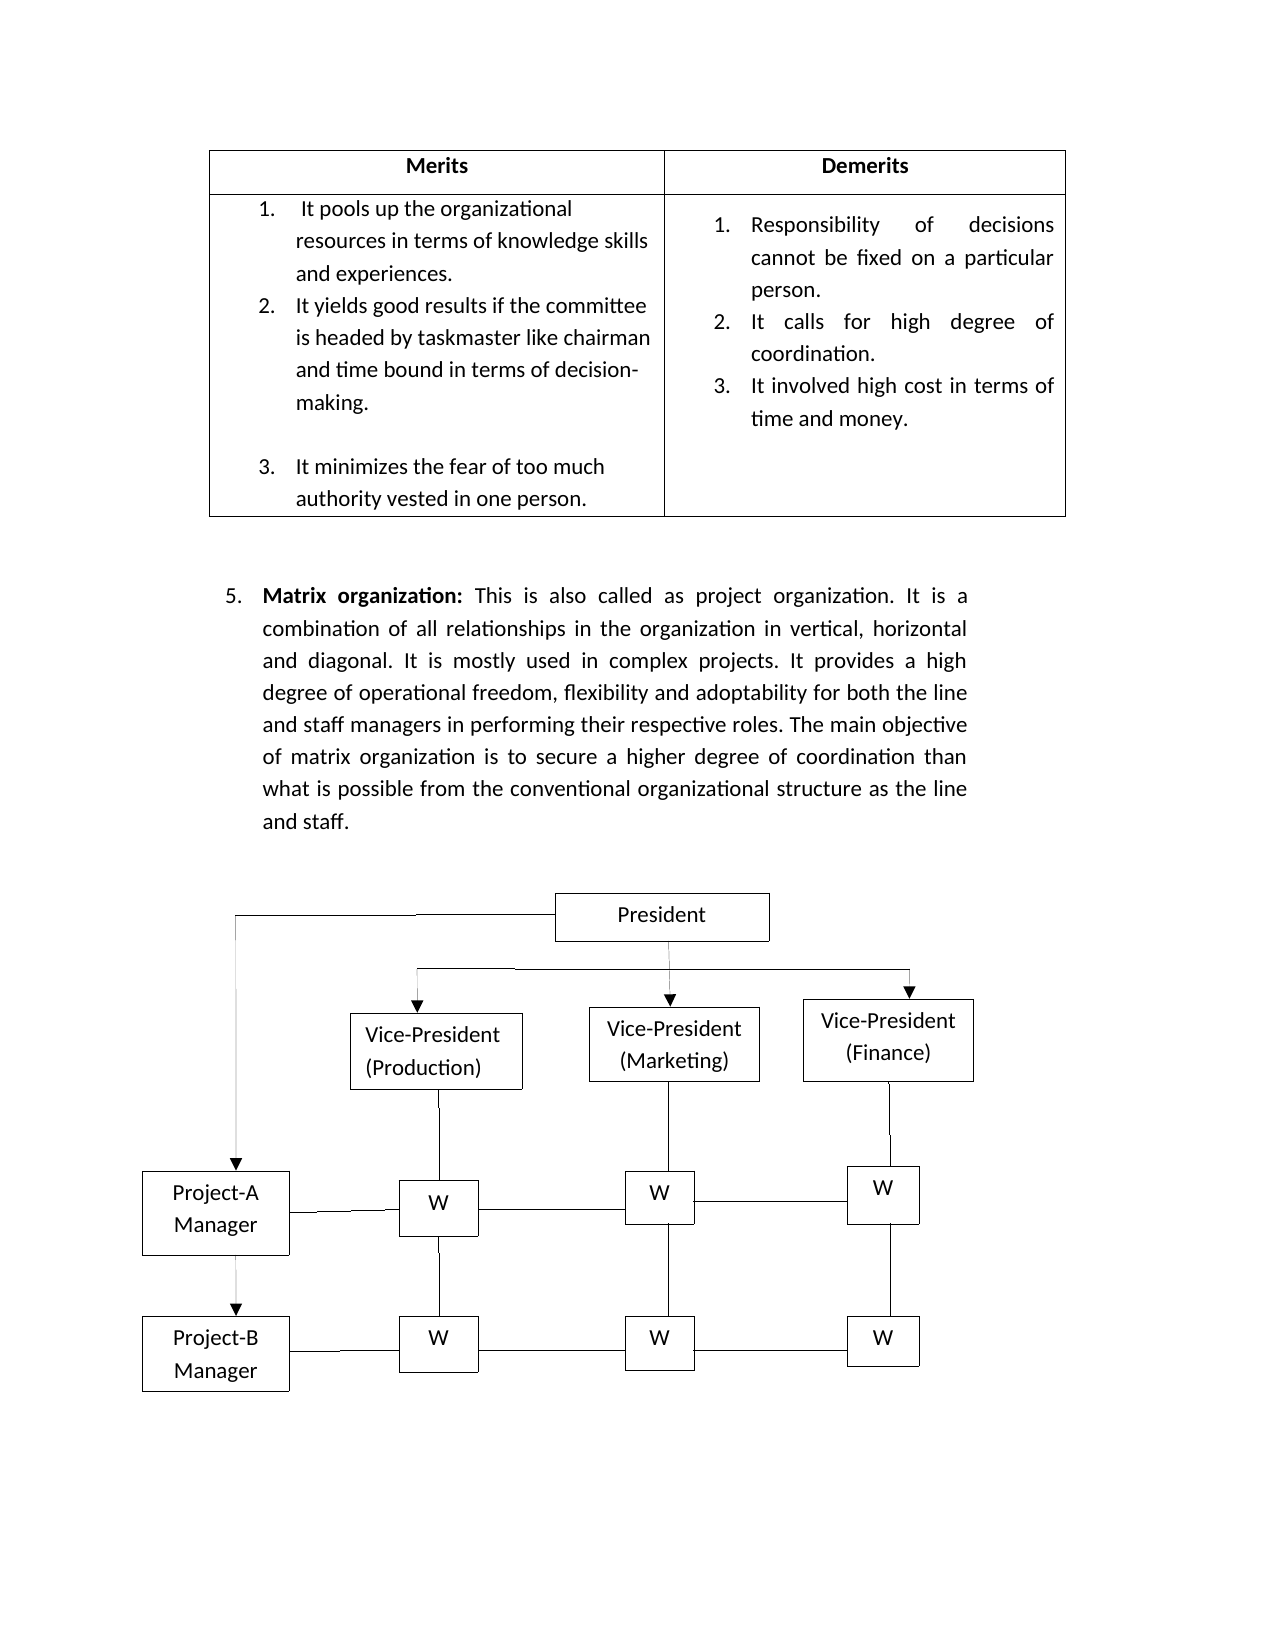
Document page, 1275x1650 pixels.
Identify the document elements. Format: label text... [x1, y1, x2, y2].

table_cell Responsibility of decisions cannot be fixed on a particular person. It calls for high degree of coordination. It involved high cost in terms of time and money. [665, 195, 1065, 516]
table_cell It pools up the organizational resources in terms of knowledge skills and experiences. It yields good results if the committee is headed by taskmaster like chairman and time bound in terms of decision-making. It minimizes the fear of too much authority vested in one person. [210, 195, 664, 516]
table_header Demerits [665, 151, 1065, 193]
list Matrix organization: This is also called as project organization. It is a combination of all relationships in the organization in vertical, horizontal and diagonal. It is mostly used in complex projects. It provides a high degree of operational freedom, flexibility and adoptability for both the line and staff managers in performing their respective roles. The main objective of matrix organization is to secure a higher degree of coordination than what is possible from the conventional organizational structure as the line and staff. [225, 581, 969, 835]
table_header Merits [210, 151, 664, 193]
